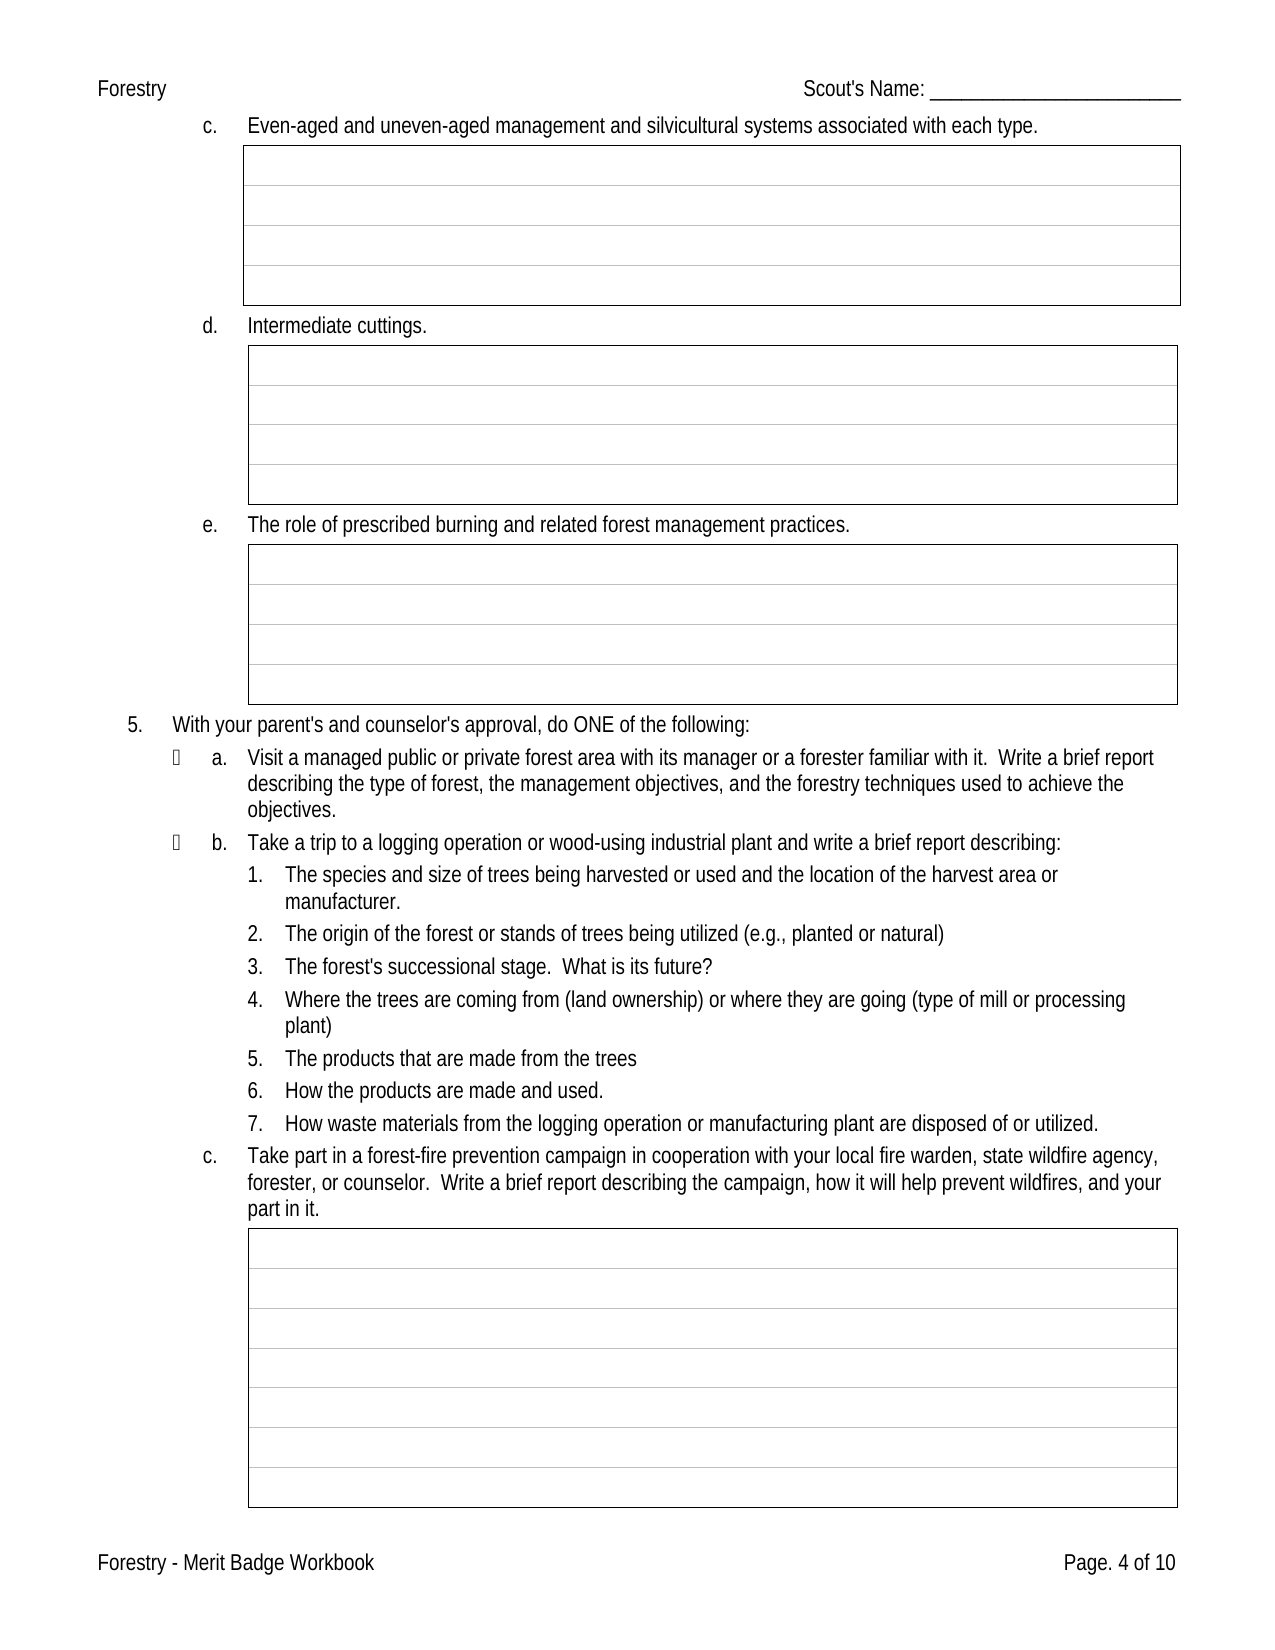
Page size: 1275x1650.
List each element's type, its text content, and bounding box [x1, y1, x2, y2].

table_header [249, 1229, 1177, 1268]
text c. Take part in a forest-fire prevention campaign in cooperation with your local fire warden, state wildfire agency, forester, or counselor. Write a brief report describing the campaign, how it will help prevent wildfires, and your part in it. [172, 1142, 1177, 1221]
table_cell [249, 1349, 1177, 1387]
text a. Visit a managed public or private forest area with its manager or a forester familiar with it. Write a brief report describing the type of forest, the management objectives, and the forestry techniques used to achieve the objectives. [172, 743, 1177, 823]
text b. Take a trip to a logging operation or wood-using industrial plant and write a brief report describing: [172, 829, 1177, 855]
table_cell [249, 625, 1177, 664]
text 7. How waste materials from the logging operation or manufacturing plant are disposed of or utilized. [247, 1110, 1177, 1136]
text c. Even-aged and uneven-aged management and silvicultural systems associated with each type. [172, 112, 1177, 139]
table_cell [249, 1428, 1177, 1467]
table_header [249, 545, 1177, 584]
table_cell [249, 585, 1177, 624]
table_header [244, 146, 1180, 185]
text 3. The forest's successional stage. What is its future? [247, 953, 1177, 979]
text e. The role of prescribed burning and related forest management practices. [172, 511, 1177, 538]
text 2. The origin of the forest or stands of trees being utilized (e.g., planted or natural) [247, 920, 1177, 947]
table_cell [244, 266, 1180, 305]
table_cell [249, 1309, 1177, 1347]
table_cell [244, 186, 1180, 225]
text d. Intermediate cuttings. [172, 312, 1177, 338]
table_cell [244, 226, 1180, 265]
table_cell [249, 1388, 1177, 1427]
table_header [249, 346, 1177, 384]
text 5. With your parent's and counselor's approval, do ONE of the following: [97, 711, 1177, 737]
text 1. The species and size of trees being harvested or used and the location of the harvest area or manufacturer. [247, 861, 1177, 914]
table_cell [249, 425, 1177, 464]
table_cell [249, 665, 1177, 704]
text 5. The products that are made from the trees [247, 1044, 1177, 1071]
table_cell [249, 1269, 1177, 1307]
text 4. Where the trees are coming from (land ownership) or where they are going (type of mill or processing plant) [247, 986, 1177, 1038]
table_cell [249, 386, 1177, 424]
table_cell [249, 1468, 1177, 1507]
table_cell [249, 465, 1177, 504]
text 6. How the products are made and used. [247, 1077, 1177, 1103]
